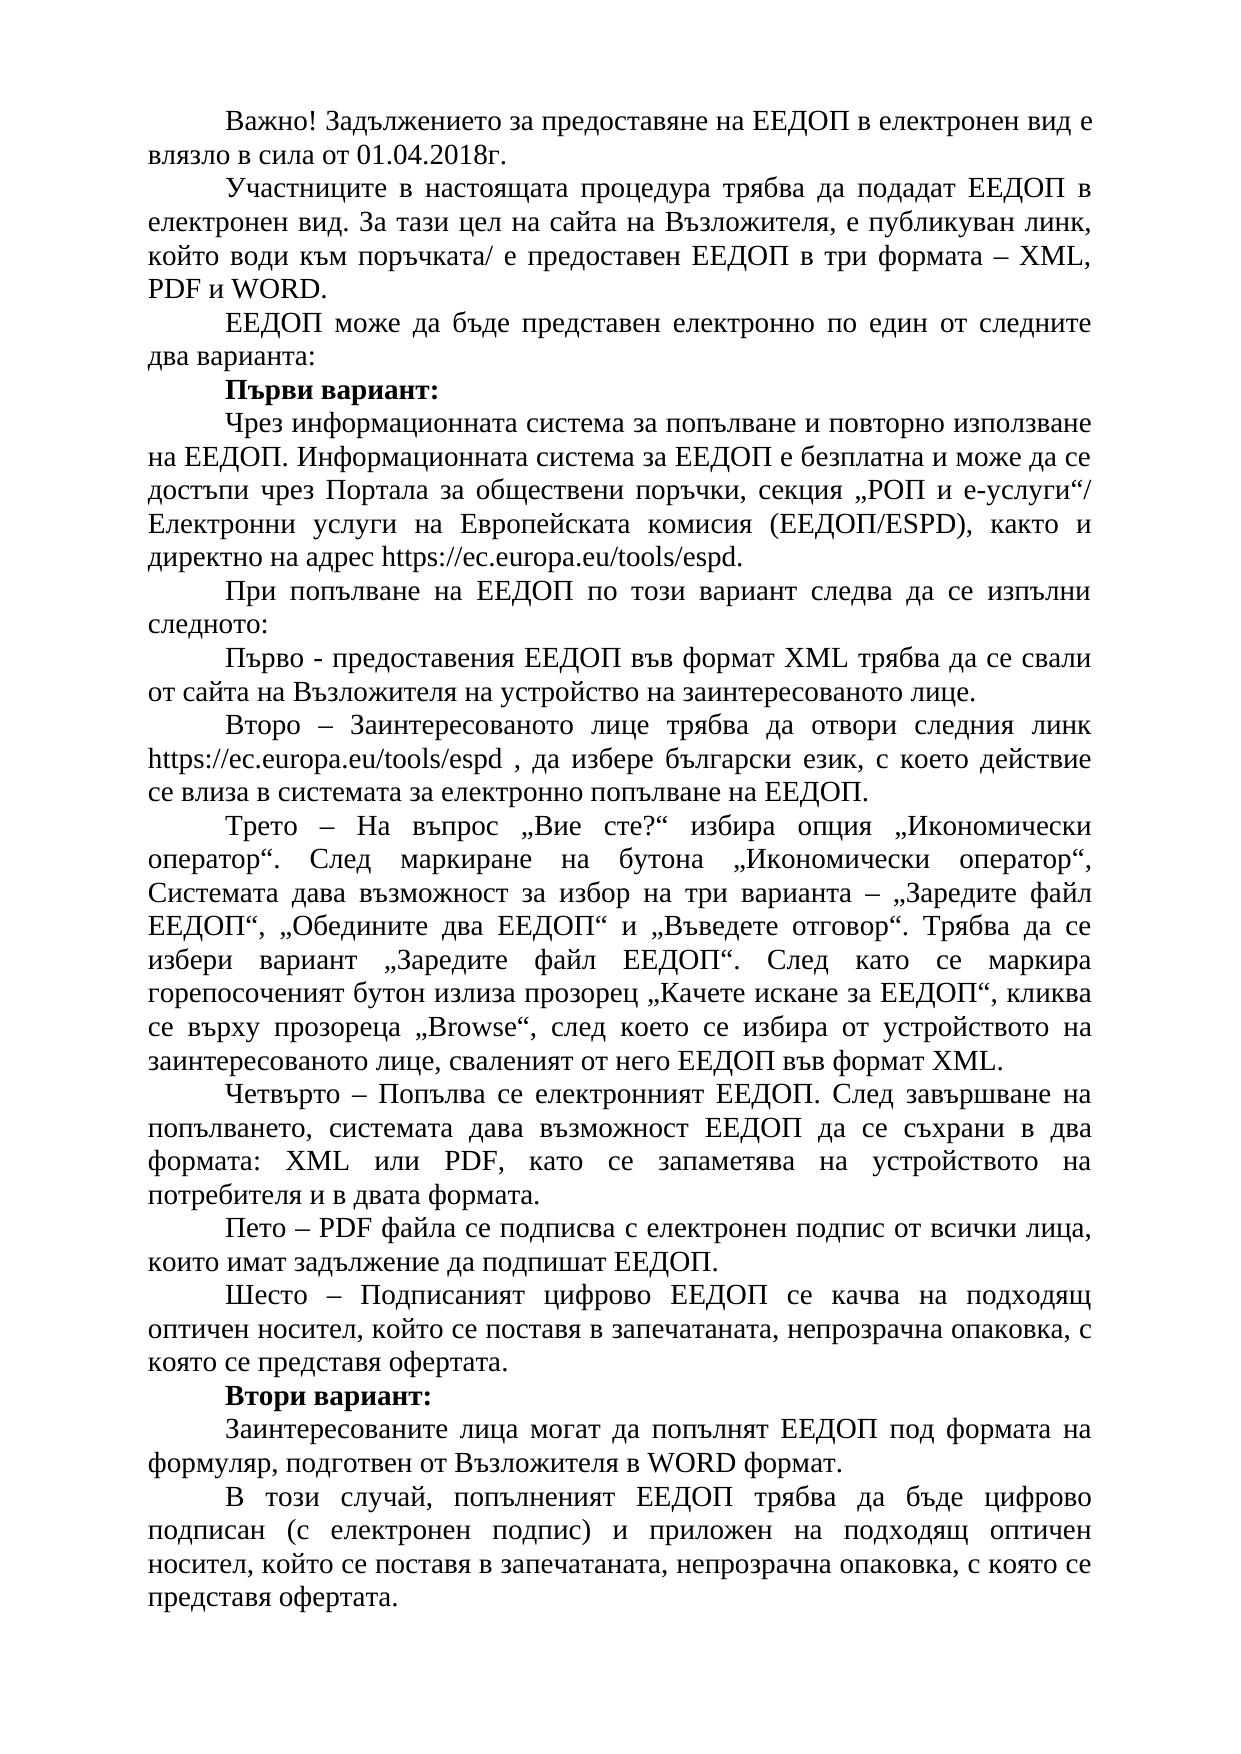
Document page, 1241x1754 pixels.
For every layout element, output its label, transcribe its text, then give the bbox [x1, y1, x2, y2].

text Четвърто – Попълва се електронният ЕЕДОП. След завършване на попълването, системата дава възможност ЕЕДОП да се съхрани в два формата: XML или PDF, като се запаметява на устройството на потребителя и в двата формата. [148, 1076, 1093, 1210]
text Шесто – Подписаният цифрово ЕЕДОП се качва на подходящ оптичен носител, който се поставя в запечатаната, непрозрачна опаковка, с която се представя офертата. [148, 1277, 1093, 1378]
text Важно! Задължението за предоставяне на ЕЕДОП в електронен вид е влязло в сила от 01.04.2018г. [148, 103, 1093, 171]
text Втори вариант: [148, 1378, 1093, 1412]
text Участниците в настоящата процедура трябва да подадат ЕЕДОП в електронен вид. За тази цел на сайта на Възложителя, е публикуван линк, който води към поръчката/ е предоставен ЕЕДОП в три формата – XML, PDF и WORD. [148, 171, 1093, 305]
text В този случай, попълненият ЕЕДОП трябва да бъде цифрово подписан (с електронен подпис) и приложен на подходящ оптичен носител, който се поставя в запечатаната, непрозрачна опаковка, с която се представя офертата. [148, 1479, 1093, 1613]
text Чрез информационната система за попълване и повторно използване на ЕЕДОП. Информационната система за ЕЕДОП е безплатна и може да се достъпи чрез Портала за обществени поръчки, секция „РОП и е-услуги“/ Електронни услуги на Европейската комисия (ЕЕДОП/ESPD), както и директно на адрес https://ec.europa.eu/tools/espd. [148, 405, 1093, 573]
text Първо - предоставения ЕЕДОП във формат XML трябва да се свали от сайта на Възложителя на устройство на заинтересованото лице. [148, 640, 1093, 707]
text Трето – На въпрос „Вие сте?“ избира опция „Икономически оператор“. След маркиране на бутона „Икономически оператор“, Системата дава възможност за избор на три варианта – „Заредите файл ЕЕДОП“, „Обедините два ЕЕДОП“ и „Въведете отговор“. Трябва да се избери вариант „Заредите файл ЕЕДОП“. След като се маркира горепосоченият бутон излиза прозорец „Качете искане за ЕЕДОП“, кликва се върху прозореца „Browse“, след което се избира от устройството на заинтересованото лице, сваленият от него ЕЕДОП във формат XML. [148, 808, 1093, 1076]
text Пето – PDF файла се подписва с електронен подпис от всички лица, които имат задължение да подпишат ЕЕДОП. [148, 1210, 1093, 1277]
text Второ – Заинтересованото лице трябва да отвори следния линк https://ec.europa.eu/tools/espd , да избере български език, с което действие се влиза в системата за електронно попълване на ЕЕДОП. [148, 707, 1093, 808]
text При попълване на ЕЕДОП по този вариант следва да се изпълни следното: [148, 573, 1093, 640]
text Първи вариант: [148, 372, 1093, 405]
text Заинтересованите лица могат да попълнят ЕЕДОП под формата на формуляр, подготвен от Възложителя в WORD формат. [148, 1412, 1093, 1479]
text ЕЕДОП може да бъде представен електронно по един от следните два варианта: [148, 305, 1093, 372]
